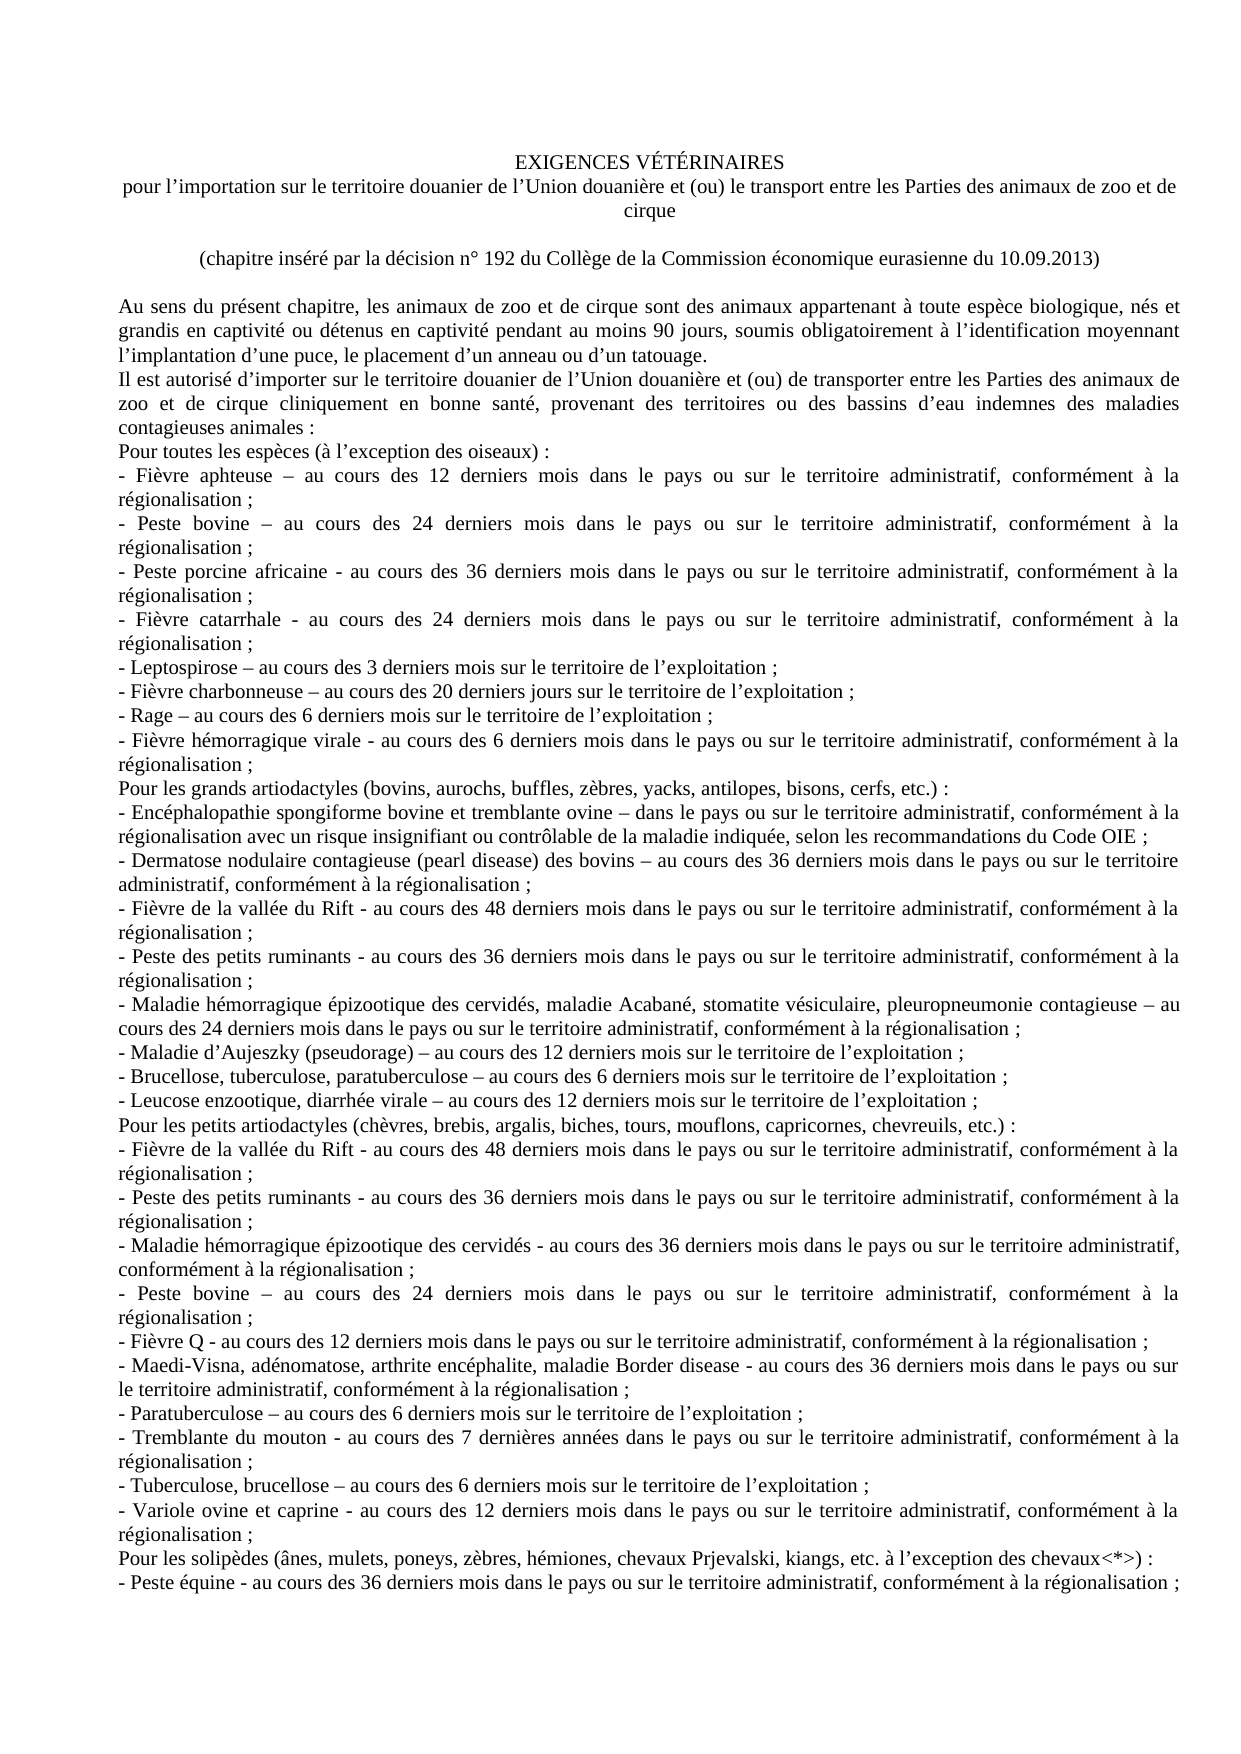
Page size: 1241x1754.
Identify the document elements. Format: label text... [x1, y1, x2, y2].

text Pour les solipèdes (ânes, mulets, poneys, zèbres, hémiones, chevaux Prjevalski, kiangs, etc. à l’exception des chevaux<*>) : [118, 1546, 1181, 1570]
text - Encéphalopathie spongiforme bovine et tremblante ovine – dans le pays ou sur le territoire administratif, conformément à la régionalisation avec un risque insignifiant ou contrôlable de la maladie indiquée, selon les recommandations du Code OIE ; [118, 800, 1181, 848]
text - Leptospirose – au cours des 3 derniers mois sur le territoire de l’exploitation ; [118, 655, 1181, 679]
text Au sens du présent chapitre, les animaux de zoo et de cirque sont des animaux appartenant à toute espèce biologique, nés et grandis en captivité ou détenus en captivité pendant au moins 90 jours, soumis obligatoirement à l’identification moyennant l’implantation d’une puce, le placement d’un anneau ou d’un tatouage. [118, 294, 1181, 367]
text - Maedi-Visna, adénomatose, arthrite encéphalite, maladie Border disease - au cours des 36 derniers mois dans le pays ou sur le territoire administratif, conformément à la régionalisation ; [118, 1353, 1181, 1401]
text - Paratuberculose – au cours des 6 derniers mois sur le territoire de l’exploitation ; [118, 1401, 1181, 1425]
text - Fièvre catarrhale - au cours des 24 derniers mois dans le pays ou sur le territoire administratif, conformément à la régionalisation ; [118, 607, 1181, 655]
text - Fièvre Q - au cours des 12 derniers mois dans le pays ou sur le territoire administratif, conformément à la régionalisation ; [118, 1329, 1181, 1353]
text - Peste bovine – au cours des 24 derniers mois dans le pays ou sur le territoire administratif, conformément à la régionalisation ; [118, 1281, 1181, 1329]
text EXIGENCES VÉTÉRINAIRES [118, 150, 1181, 174]
text - Peste porcine africaine - au cours des 36 derniers mois dans le pays ou sur le territoire administratif, conformément à la régionalisation ; [118, 559, 1181, 607]
text - Dermatose nodulaire contagieuse (pearl disease) des bovins – au cours des 36 derniers mois dans le pays ou sur le territoire administratif, conformément à la régionalisation ; [118, 848, 1181, 896]
text - Peste équine - au cours des 36 derniers mois dans le pays ou sur le territoire administratif, conformément à la régionalisation ; [118, 1570, 1181, 1594]
text Il est autorisé d’importer sur le territoire douanier de l’Union douanière et (ou) de transporter entre les Parties des animaux de zoo et de cirque cliniquement en bonne santé, provenant des territoires ou des bassins d’eau indemnes des maladies contagieuses animales : [118, 367, 1181, 439]
text - Fièvre hémorragique virale - au cours des 6 derniers mois dans le pays ou sur le territoire administratif, conformément à la régionalisation ; [118, 727, 1181, 776]
text - Tremblante du mouton - au cours des 7 dernières années dans le pays ou sur le territoire administratif, conformément à la régionalisation ; [118, 1425, 1181, 1473]
text - Fièvre charbonneuse – au cours des 20 derniers jours sur le territoire de l’exploitation ; [118, 679, 1181, 703]
text pour l’importation sur le territoire douanier de l’Union douanière et (ou) le transport entre les Parties des animaux de zoo et de cirque [118, 174, 1181, 222]
text - Brucellose, tuberculose, paratuberculose – au cours des 6 derniers mois sur le territoire de l’exploitation ; [118, 1064, 1181, 1088]
text Pour les grands artiodactyles (bovins, aurochs, buffles, zèbres, yacks, antilopes, bisons, cerfs, etc.) : [118, 776, 1181, 800]
text - Maladie hémorragique épizootique des cervidés - au cours des 36 derniers mois dans le pays ou sur le territoire administratif, conformément à la régionalisation ; [118, 1233, 1181, 1281]
text - Leucose enzootique, diarrhée virale – au cours des 12 derniers mois sur le territoire de l’exploitation ; [118, 1088, 1181, 1112]
text - Peste des petits ruminants - au cours des 36 derniers mois dans le pays ou sur le territoire administratif, conformément à la régionalisation ; [118, 944, 1181, 992]
text (chapitre inséré par la décision n° 192 du Collège de la Commission économique eurasienne du 10.09.2013) [118, 246, 1181, 270]
text - Maladie hémorragique épizootique des cervidés, maladie Acabané, stomatite vésiculaire, pleuropneumonie contagieuse – au cours des 24 derniers mois dans le pays ou sur le territoire administratif, conformément à la régionalisation ; [118, 992, 1181, 1040]
text - Variole ovine et caprine - au cours des 12 derniers mois dans le pays ou sur le territoire administratif, conformément à la régionalisation ; [118, 1497, 1181, 1546]
text - Fièvre de la vallée du Rift - au cours des 48 derniers mois dans le pays ou sur le territoire administratif, conformément à la régionalisation ; [118, 1137, 1181, 1185]
text - Tuberculose, brucellose – au cours des 6 derniers mois sur le territoire de l’exploitation ; [118, 1473, 1181, 1497]
text - Fièvre de la vallée du Rift - au cours des 48 derniers mois dans le pays ou sur le territoire administratif, conformément à la régionalisation ; [118, 896, 1181, 944]
text - Fièvre aphteuse – au cours des 12 derniers mois dans le pays ou sur le territoire administratif, conformément à la régionalisation ; [118, 463, 1181, 511]
text Pour les petits artiodactyles (chèvres, brebis, argalis, biches, tours, mouflons, capricornes, chevreuils, etc.) : [118, 1112, 1181, 1137]
text - Peste bovine – au cours des 24 derniers mois dans le pays ou sur le territoire administratif, conformément à la régionalisation ; [118, 511, 1181, 559]
text - Rage – au cours des 6 derniers mois sur le territoire de l’exploitation ; [118, 703, 1181, 727]
text - Peste des petits ruminants - au cours des 36 derniers mois dans le pays ou sur le territoire administratif, conformément à la régionalisation ; [118, 1185, 1181, 1233]
text Pour toutes les espèces (à l’exception des oiseaux) : [118, 439, 1181, 463]
text - Maladie d’Aujeszky (pseudorage) – au cours des 12 derniers mois sur le territoire de l’exploitation ; [118, 1040, 1181, 1064]
